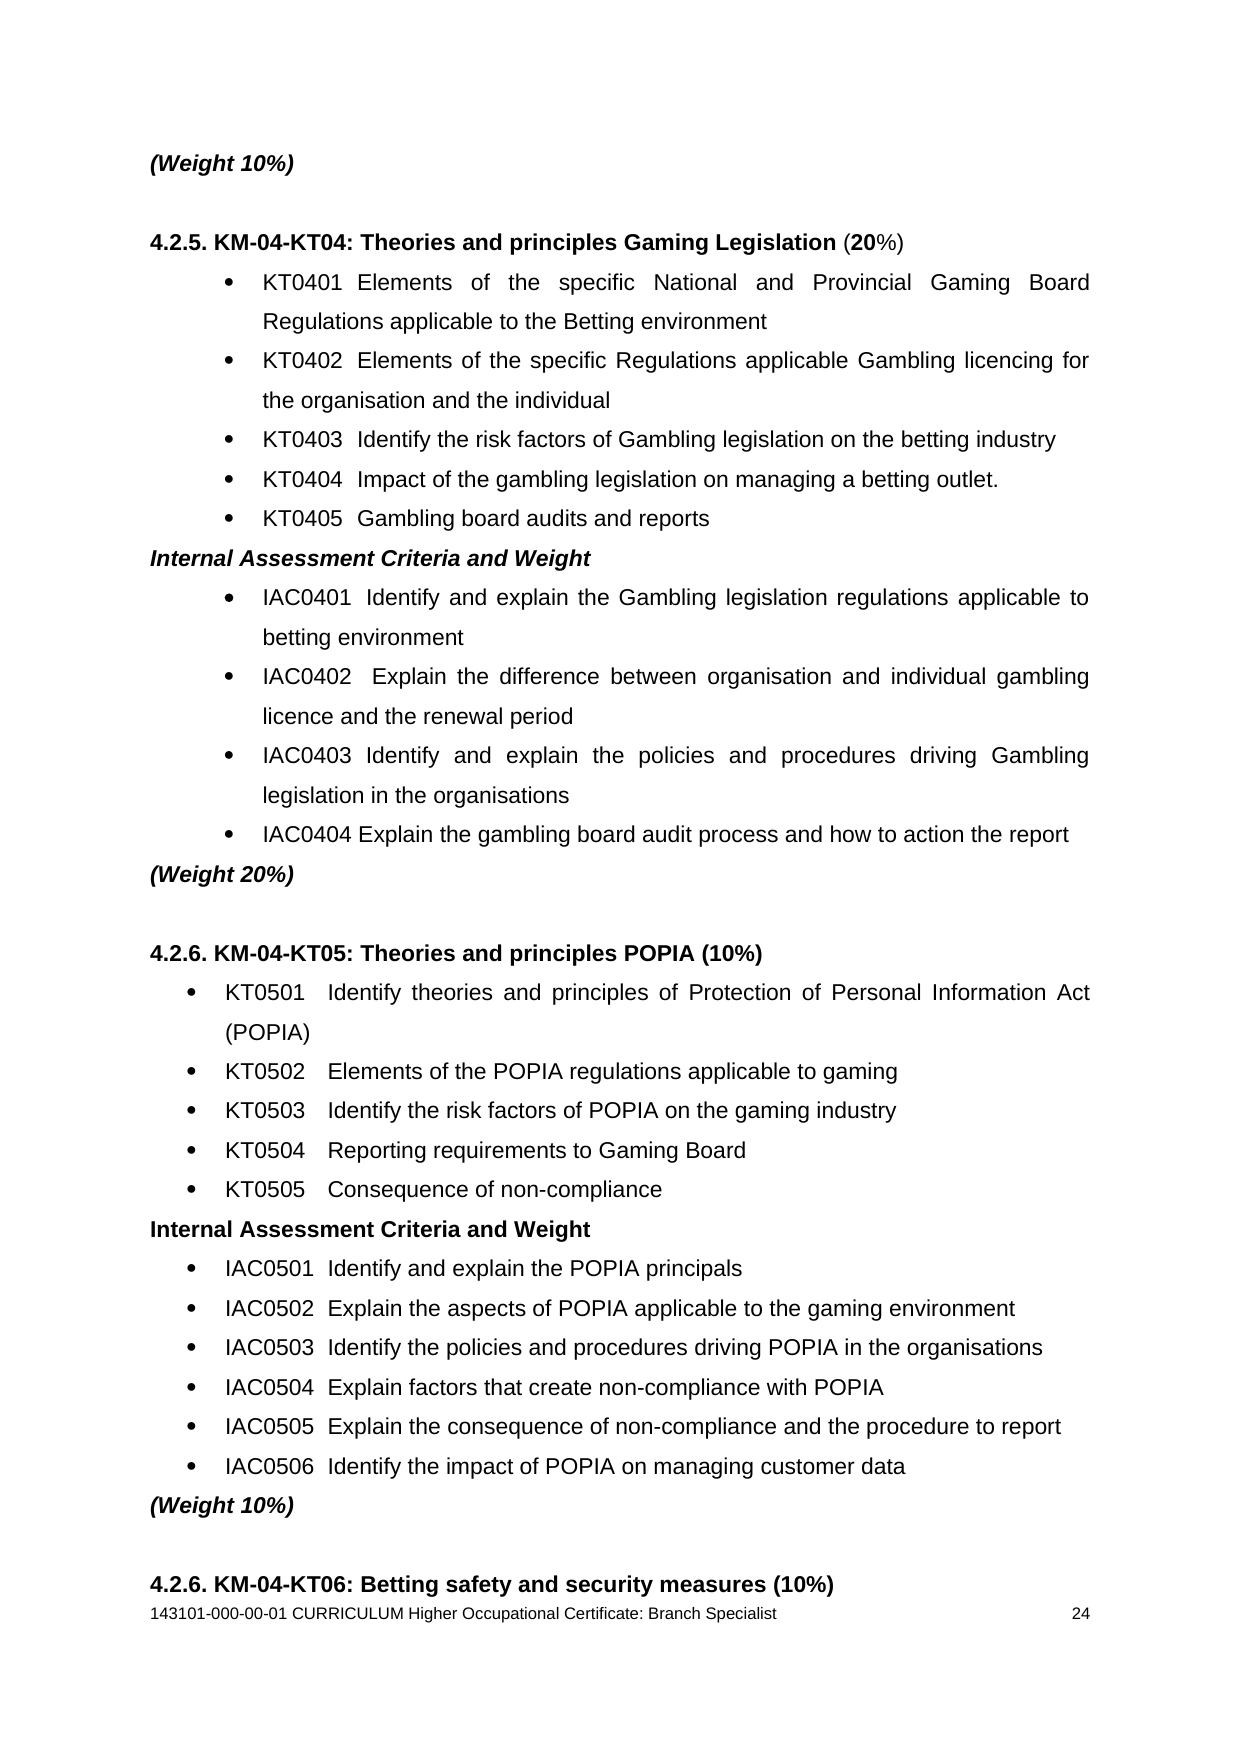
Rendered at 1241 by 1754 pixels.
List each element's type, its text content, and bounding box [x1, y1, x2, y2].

text Internal Assessment Criteria and Weight [150, 545, 1090, 571]
text Internal Assessment Criteria and Weight [150, 1216, 1090, 1242]
list IAC0502 Explain the aspects of POPIA applicable to the gaming environment [187, 1295, 1090, 1321]
list IAC0503 Identify the policies and procedures driving POPIA in the organisations [187, 1334, 1090, 1361]
text 4.2.5. KM-04-KT04: Theories and principles Gaming Legislation (20%) [150, 229, 1090, 255]
list IAC0501 Identify and explain the POPIA principals [187, 1255, 1090, 1282]
text 4.2.6. KM-04-KT05: Theories and principles POPIA (10%) [150, 939, 1090, 966]
list KT0405 Gambling board audits and reports [225, 505, 1090, 532]
list IAC0401 Identify and explain the Gambling legislation regulations applicable to betting environment [225, 584, 1090, 650]
text (Weight 10%) [150, 1492, 1090, 1519]
list IAC0402 Explain the difference between organisation and individual gambling licence and the renewal period [225, 663, 1090, 729]
list KT0502 Elements of the POPIA regulations applicable to gaming [187, 1058, 1090, 1084]
list KT0504 Reporting requirements to Gaming Board [187, 1137, 1090, 1163]
text (Weight 10%) [150, 150, 1090, 176]
list KT0402 Elements of the specific Regulations applicable Gambling licencing for the organisation and the individual [225, 347, 1090, 413]
list IAC0505 Explain the consequence of non-compliance and the procedure to report [187, 1413, 1090, 1440]
text (Weight 20%) [150, 861, 1090, 887]
list KT0401 Elements of the specific National and Provincial Gaming Board Regulations applicable to the Betting environment [225, 268, 1090, 334]
list KT0503 Identify the risk factors of POPIA on the gaming industry [187, 1097, 1090, 1124]
text 4.2.6. KM-04-KT06: Betting safety and security measures (10%) [150, 1571, 1090, 1598]
list IAC0506 Identify the impact of POPIA on managing customer data [187, 1453, 1090, 1479]
list KT0501 Identify theories and principles of Protection of Personal Information Act (POPIA) [187, 979, 1090, 1045]
list KT0403 Identify the risk factors of Gambling legislation on the betting industry [225, 426, 1090, 453]
list IAC0403 Identify and explain the policies and procedures driving Gambling legislation in the organisations [225, 742, 1090, 808]
list IAC0404 Explain the gambling board audit process and how to action the report [225, 821, 1090, 847]
list KT0404 Impact of the gambling legislation on managing a betting outlet. [225, 466, 1090, 492]
list KT0505 Consequence of non-compliance [187, 1176, 1090, 1203]
list IAC0504 Explain factors that create non-compliance with POPIA [187, 1374, 1090, 1400]
